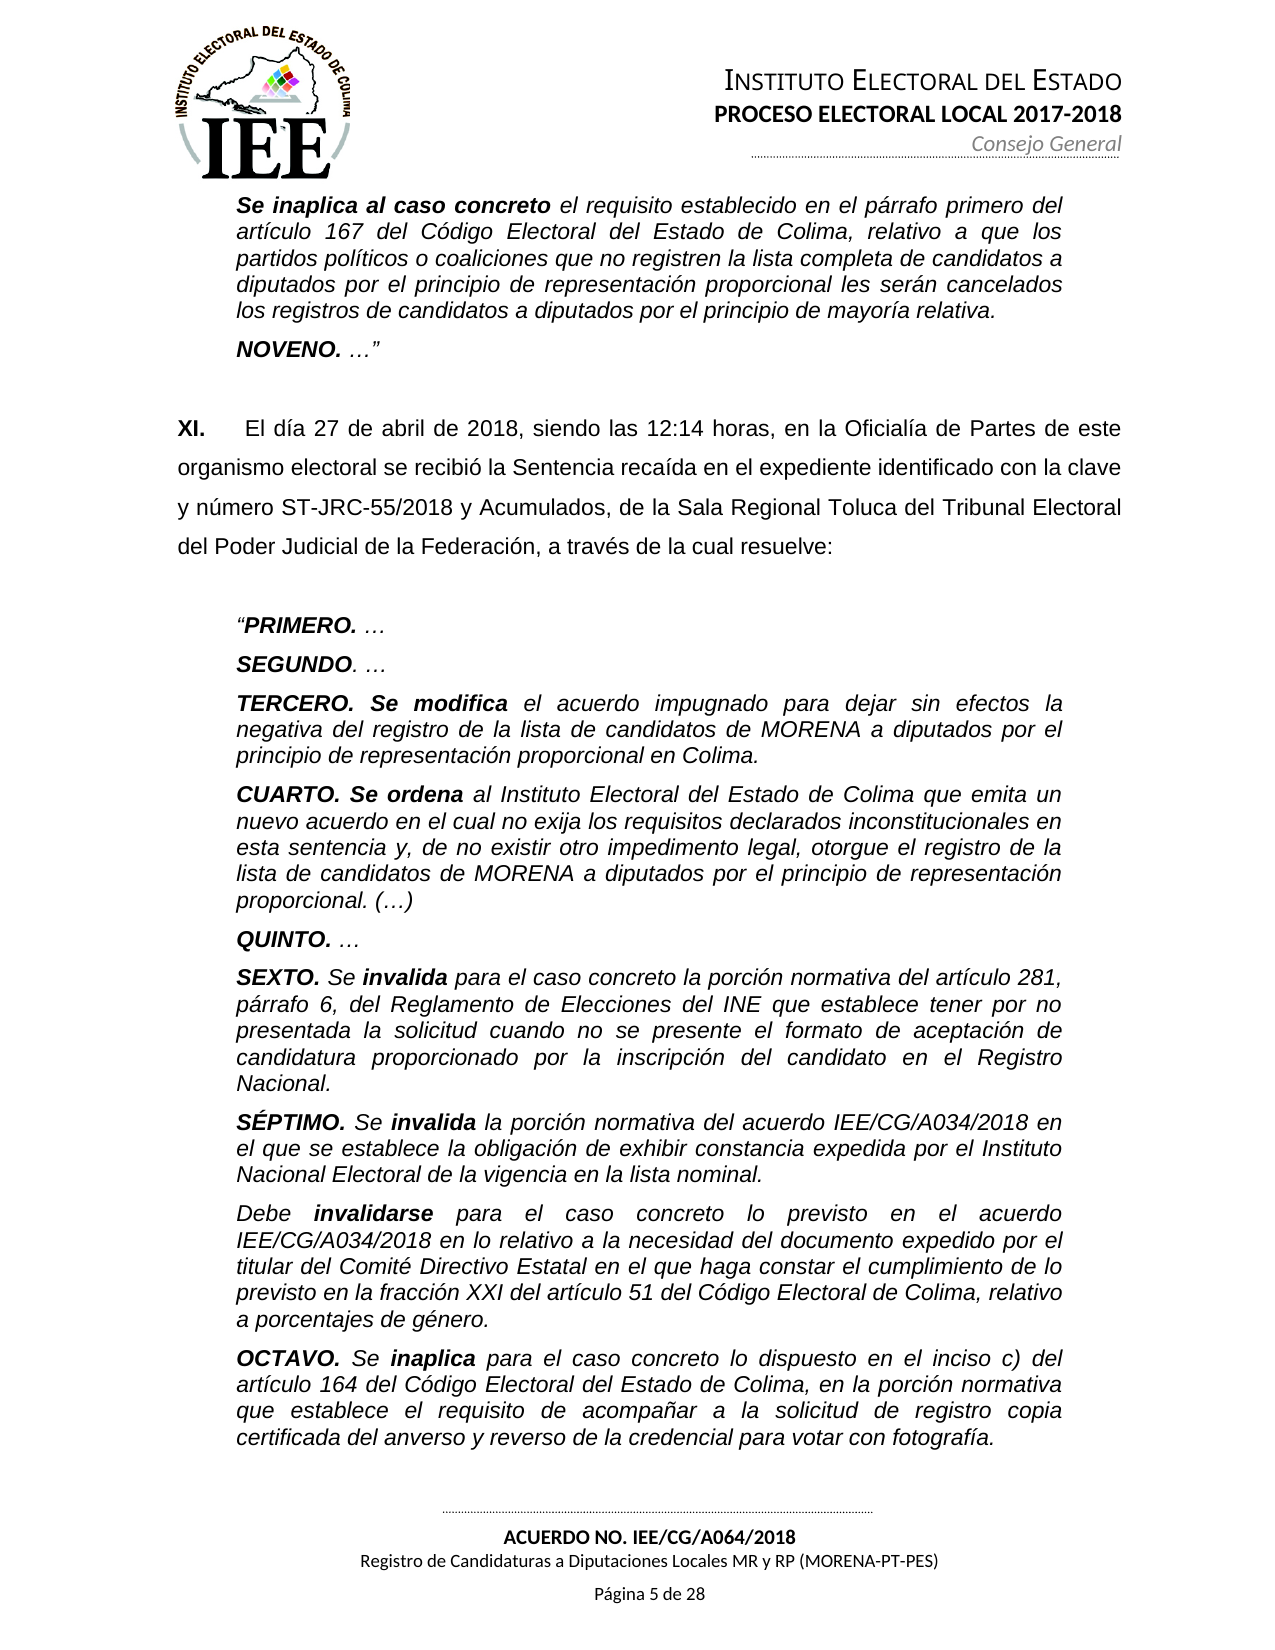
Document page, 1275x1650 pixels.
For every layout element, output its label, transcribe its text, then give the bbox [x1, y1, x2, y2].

text SEXTO. Se invalida para el caso concreto la porción normativa del artículo 281, párrafo 6, del Reglamento de Elecciones del INE que establece tener por no presentada la solicitud cuando no se presente el formato de aceptación de candidatura proporcionado por la inscripción del candidato en el Registro Nacional. [236, 964, 1063, 1096]
text Debe invalidarse para el caso concreto lo previsto en el acuerdo IEE/CG/A034/2018 en lo relativo a la necesidad del documento expedido por el titular del Comité Directivo Estatal en el que haga constar el cumplimiento de lo previsto en la fracción XXI del artículo 51 del Código Electoral de Colima, relativo a porcentajes de género. [236, 1200, 1063, 1332]
text “PRIMERO. … [236, 612, 1063, 638]
text SÉPTIMO. Se invalida la porción normativa del acuerdo IEE/CG/A034/2018 en el que se establece la obligación de exhibir constancia expedida por el Instituto Nacional Electoral de la vigencia en la lista nominal. [236, 1109, 1063, 1188]
text CUARTO. Se ordena al Instituto Electoral del Estado de Colima que emita un nuevo acuerdo en el cual no exija los requisitos declarados inconstitucionales en esta sentencia y, de no existir otro impedimento legal, otorgue el registro de la lista de candidatos de MORENA a diputados por el principio de representación proporcional. (…) [236, 781, 1063, 913]
list El día 27 de abril de 2018, siendo las 12:14 horas, en la Oficialía de Partes de este organismo electoral se recibió la Sentencia recaída en el expediente identificado con la clave y número ST-JRC-55/2018 y Acumulados, de la Sala Regional Toluca del Tribunal Electoral del Poder Judicial de la Federación, a través de la cual resuelve: [177, 414, 1122, 559]
text Se inaplica al caso concreto el requisito establecido en el párrafo primero del artículo 167 del Código Electoral del Estado de Colima, relativo a que los partidos políticos o coaliciones que no registren la lista completa de candidatos a diputados por el principio de representación proporcional les serán cancelados los registros de candidatos a diputados por el principio de mayoría relativa. [236, 192, 1063, 324]
picture [175, 26, 350, 186]
text TERCERO. Se modifica el acuerdo impugnado para dejar sin efectos la negativa del registro de la lista de candidatos de MORENA a diputados por el principio de representación proporcional en Colima. [236, 690, 1063, 769]
text SEGUNDO. … [236, 651, 1063, 677]
text QUINTO. … [236, 926, 1063, 952]
text OCTAVO. Se inaplica para el caso concreto lo dispuesto en el inciso c) del artículo 164 del Código Electoral del Estado de Colima, en la porción normativa que establece el requisito de acompañar a la solicitud de registro copia certificada del anverso y reverso de la credencial para votar con fotografía. [236, 1344, 1063, 1450]
text NOVENO. …” [236, 336, 1063, 363]
